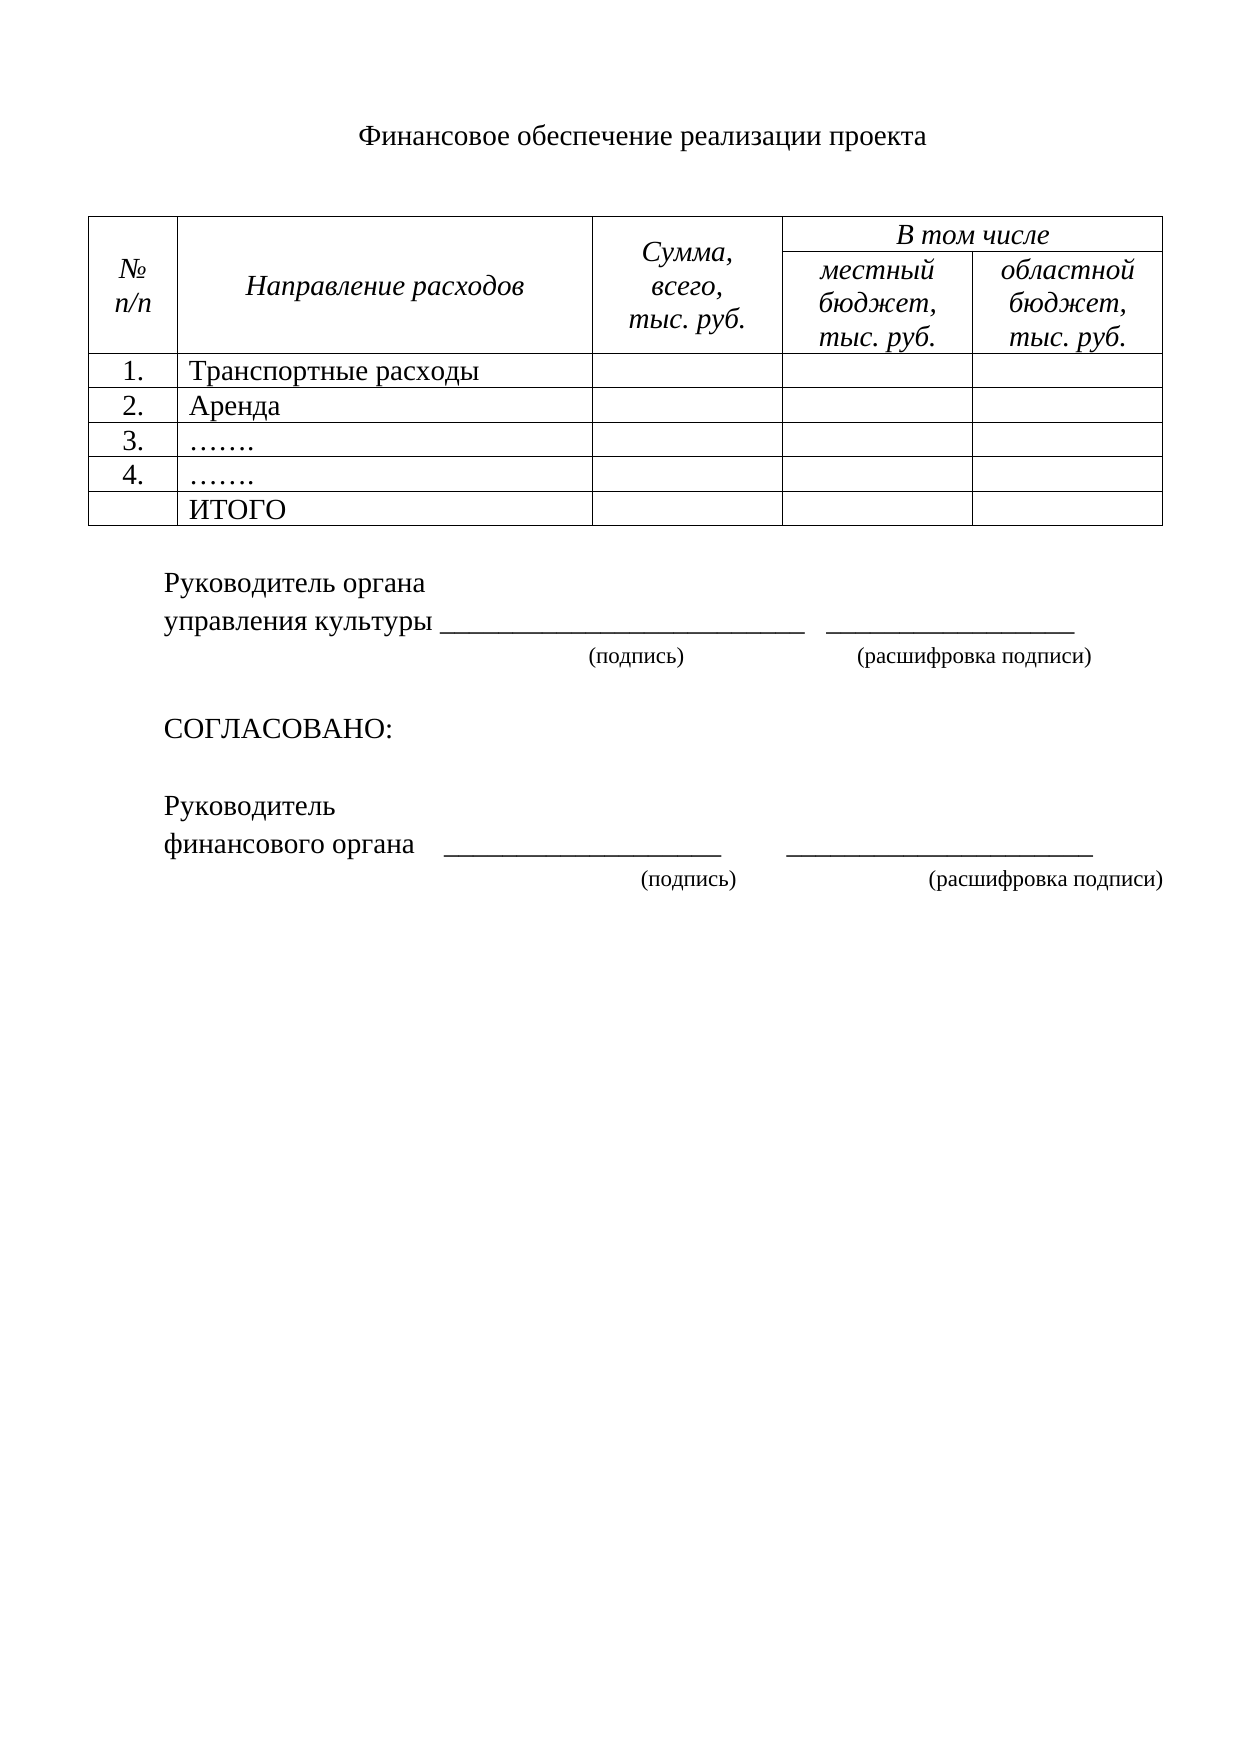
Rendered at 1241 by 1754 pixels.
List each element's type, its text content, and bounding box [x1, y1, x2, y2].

table_header Сумма, всего, тыс. руб. [593, 217, 782, 352]
table_cell [783, 388, 972, 422]
table_cell [783, 457, 972, 491]
table_cell 4. [89, 457, 177, 491]
table_cell 2. [89, 388, 177, 422]
text управления культуры _________________________ _________________ [164, 603, 1196, 637]
table_header Направление расходов [178, 217, 592, 352]
text Финансовое обеспечение реализации проекта [89, 118, 1196, 152]
table_cell [973, 423, 1162, 456]
text финансового органа ___________________ _____________________ [164, 826, 1196, 860]
table_cell [783, 354, 972, 387]
table_header В том числе [783, 217, 1162, 251]
table_cell областной бюджет, тыс. руб. [973, 252, 1162, 352]
text (подпись) (расшифровка подписи) [164, 642, 1196, 668]
text Руководитель [164, 788, 1196, 821]
table_cell [783, 492, 972, 525]
table_cell [973, 457, 1162, 491]
table_cell [593, 492, 782, 525]
table_cell местный бюджет, тыс. руб. [783, 252, 972, 352]
table_cell [973, 492, 1162, 525]
table_cell ……. [178, 457, 592, 491]
table_cell 1. [89, 354, 177, 387]
table_cell [593, 388, 782, 422]
table_cell [973, 354, 1162, 387]
text СОГЛАСОВАНО: [164, 711, 1196, 744]
table_cell Аренда [178, 388, 592, 422]
table_cell [593, 457, 782, 491]
table_cell ИТОГО [178, 492, 592, 525]
table_cell [89, 492, 177, 525]
table_cell [593, 423, 782, 456]
table_cell 3. [89, 423, 177, 456]
table_cell ……. [178, 423, 592, 456]
text (подпись) (расшифровка подписи) [164, 865, 1196, 891]
table_cell [783, 423, 972, 456]
table_header № п/п [89, 217, 177, 352]
text Руководитель органа [164, 565, 1196, 598]
table_cell [973, 388, 1162, 422]
table_cell [593, 354, 782, 387]
table_cell Транспортные расходы [178, 354, 592, 387]
